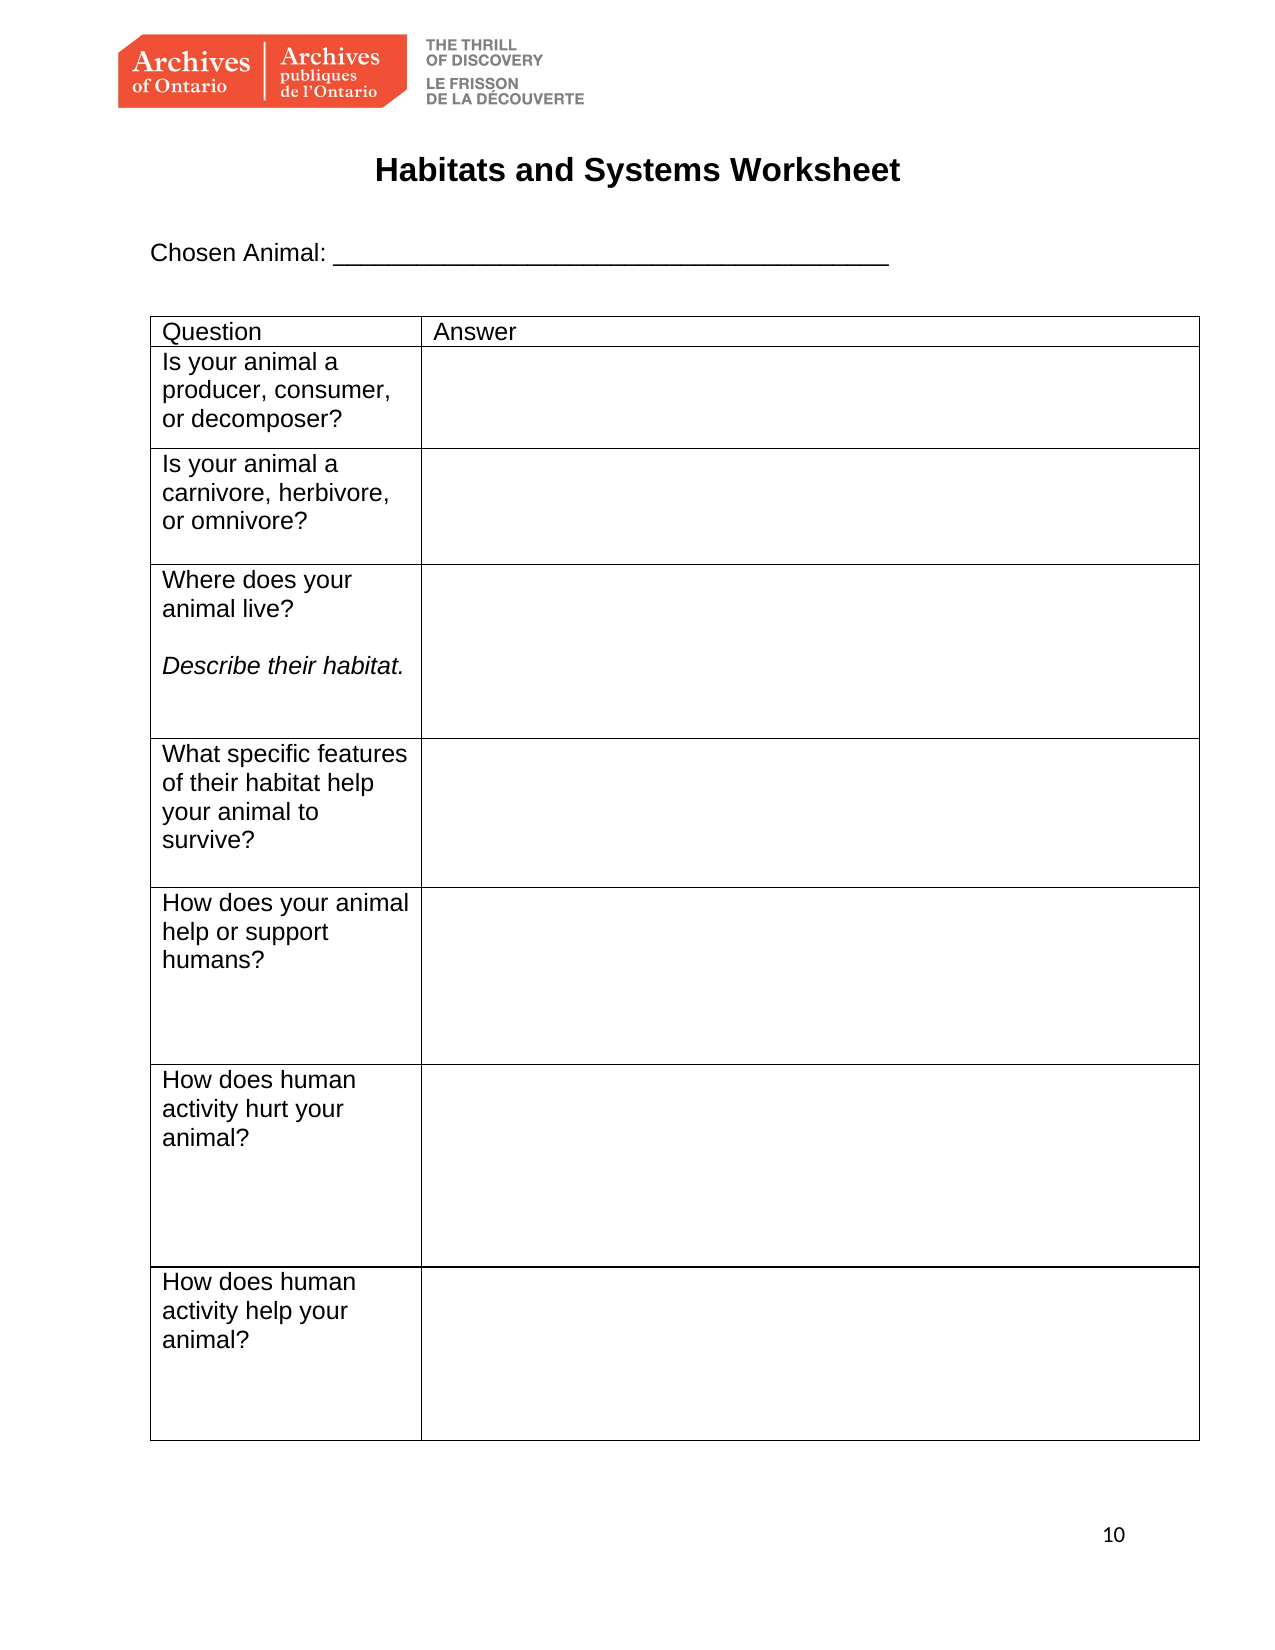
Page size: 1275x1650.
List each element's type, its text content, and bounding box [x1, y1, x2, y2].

table_cell How does your animal help or support humans? [151, 888, 421, 1064]
subtitle Habitats and Systems Worksheet [150, 150, 1125, 188]
table_cell [422, 449, 1199, 564]
table_cell [422, 739, 1199, 887]
table_cell Where does your animal live? Describe their habitat. [151, 565, 421, 738]
table_cell How does human activity hurt your animal? [151, 1065, 421, 1266]
table_cell [422, 1065, 1199, 1266]
picture [112, 28, 590, 114]
table_header Answer [422, 317, 1199, 346]
table_header Question [151, 317, 421, 346]
table_cell How does human activity help your animal? [151, 1268, 421, 1440]
table_cell Is your animal a producer, consumer, or decomposer? [151, 347, 421, 448]
table_cell [422, 888, 1199, 1064]
table_cell What specific features of their habitat help your animal to survive? [151, 739, 421, 887]
table_cell [422, 1268, 1199, 1440]
table_cell [422, 565, 1199, 738]
table_cell [422, 347, 1199, 448]
table_cell Is your animal a carnivore, herbivore, or omnivore? [151, 449, 421, 564]
text Chosen Animal: ________________________________________ [150, 238, 1125, 297]
